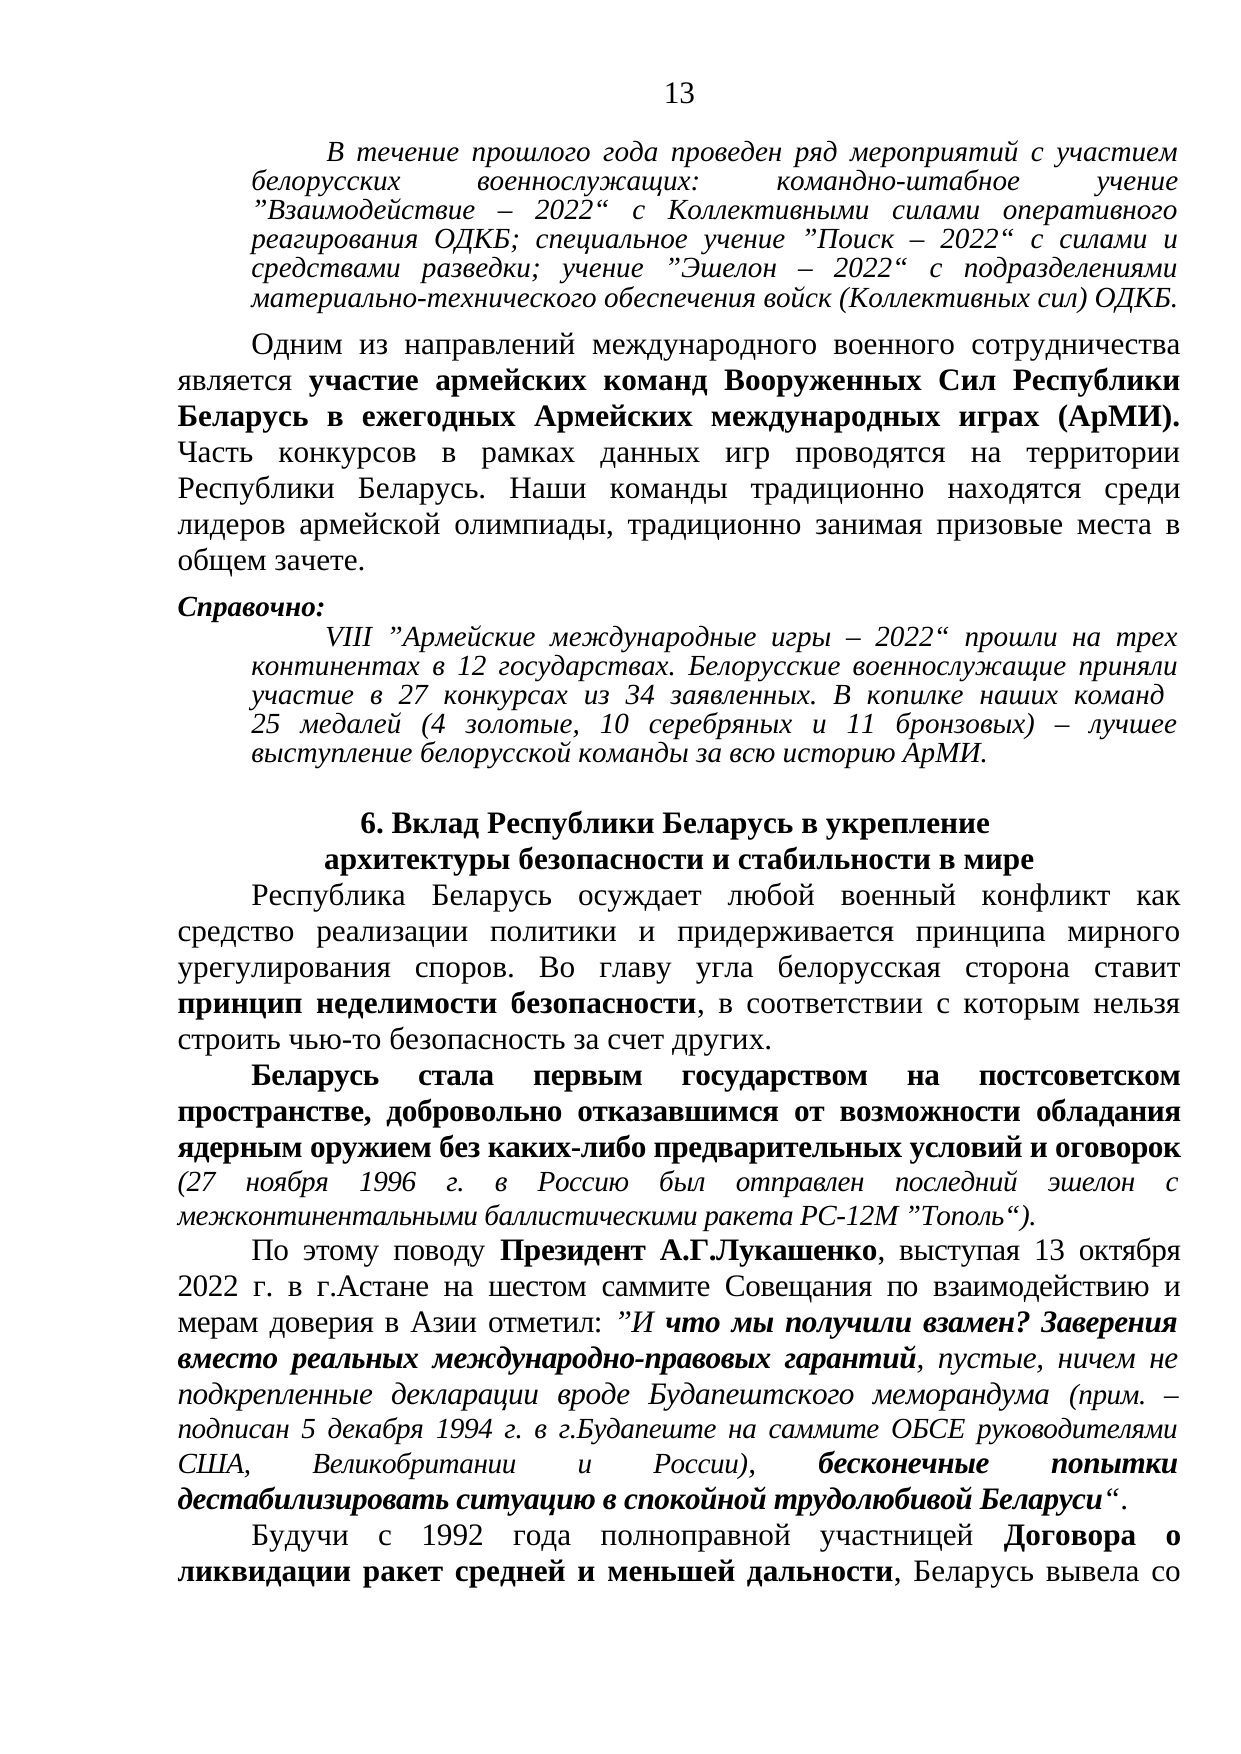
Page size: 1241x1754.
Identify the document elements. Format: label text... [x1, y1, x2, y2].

text Беларусь стала первым государством на постсоветском пространстве, добровольно отказавшимся от возможности обладания ядерным оружием без каких-либо предварительных условий и оговорок (27 ноября 1996 г. в Россию был отправлен последний эшелон с межконтинентальными баллистическими ракета РС-12М ”Тополь“). [177, 1056, 1181, 1231]
text Республика Беларусь осуждает любой военный конфликт как средство реализации политики и придерживается принципа мирного урегулирования споров. Во главу угла белорусская сторона ставит принцип неделимости безопасности, в соответствии с которым нельзя строить чью-то безопасность за счет других. [177, 877, 1181, 1056]
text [177, 1516, 1181, 1588]
text По этому поводу Президент А.Г.Лукашенко, выступая 13 октября 2022 г. в г.Астане на шестом саммите Совещания по взаимодействию и мерам доверия в Азии отметил: ”И что мы получили взамен? Заверения вместо реальных международно-правовых гарантий, пустые, ничем не подкрепленные декларации вроде Будапештского меморандума (прим. – подписан 5 декабря 1994 г. в г.Будапеште на саммите ОБСЕ руководителями США, Великобритании и России), бесконечные попытки дестабилизировать ситуацию в спокойной трудолюбивой Беларуси“. [177, 1231, 1181, 1516]
text VIII ”Армейские международные игры – 2022“ прошли на трех континентах в 12 государствах. Белорусские военнослужащие приняли участие в 27 конкурсах из 34 заявленных. В копилке наших команд 25 медалей (4 золотые, 10 серебряных и 11 бронзовых) – лучшее выступление белорусской команды за всю историю АрМИ. [251, 623, 1181, 769]
text Одним из направлений международного военного сотрудничества является участие армейских команд Вооруженных Сил Республики Беларусь в ежегодных Армейских международных играх (АрМИ). Часть конкурсов в рамках данных игр проводятся на территории Республики Беларусь. Наши команды традиционно находятся среди лидеров армейской олимпиады, традиционно занимая призовые места в общем зачете. [177, 325, 1181, 577]
text 6. Вклад Республики Беларусь в укрепление архитектуры безопасности и стабильности в мире [177, 805, 1181, 877]
text Справочно: [177, 589, 1181, 623]
text В течение прошлого года проведен ряд мероприятий с участием белорусских военнослужащих: командно-штабное учение ”Взаимодействие – 2022“ с Коллективными силами оперативного реагирования ОДКБ; специальное учение ”Поиск – 2022“ с силами и средствами разведки; учение ”Эшелон – 2022“ с подразделениями материально-технического обеспечения войск (Коллективных сил) ОДКБ. [251, 138, 1181, 313]
